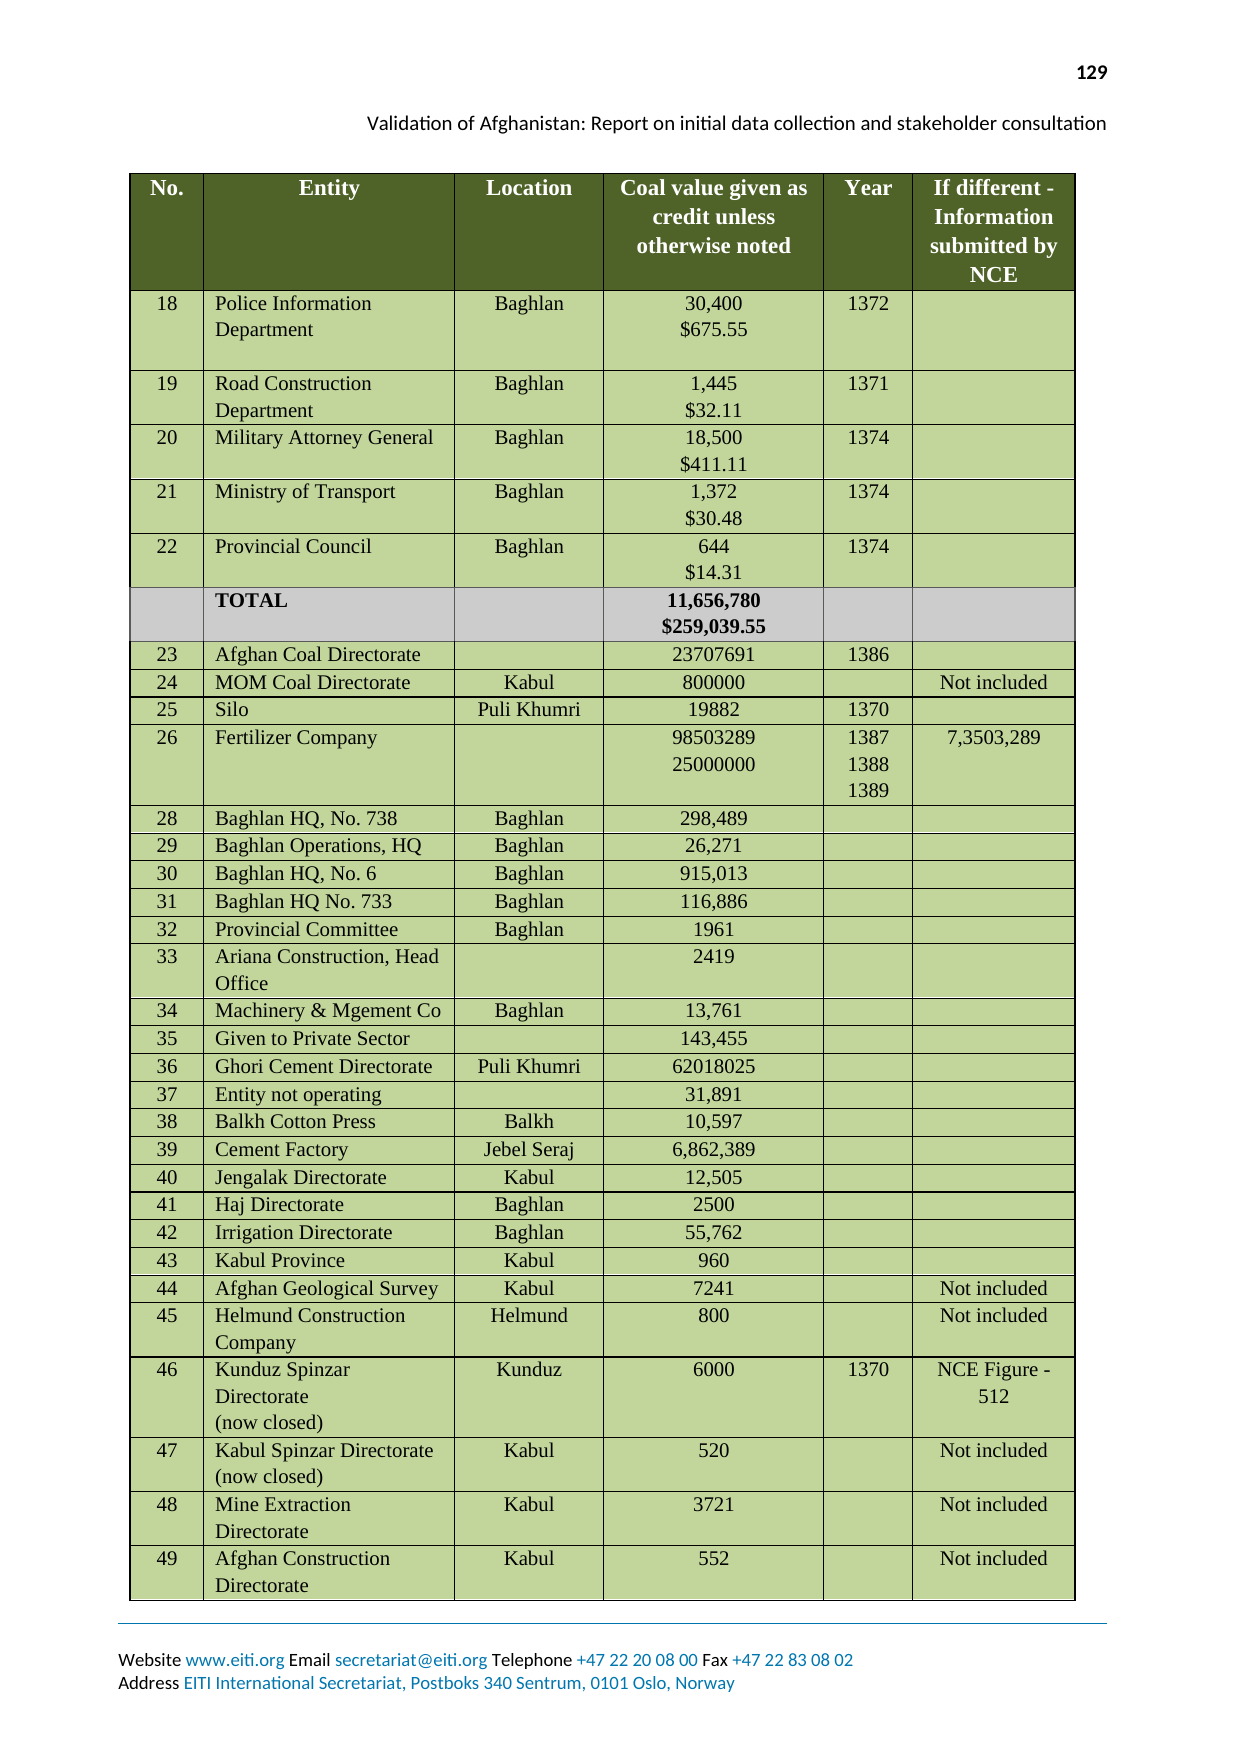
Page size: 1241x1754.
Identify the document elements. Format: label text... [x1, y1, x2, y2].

table_cell 1370 [824, 1358, 912, 1437]
table_cell Not included [913, 1276, 1074, 1302]
table_cell NCE Figure - 512 [913, 1358, 1074, 1437]
table_cell 23 [131, 642, 203, 669]
table_cell 43 [131, 1248, 203, 1274]
table_cell Baghlan HQ, No. 6 [204, 861, 454, 888]
table_cell [824, 1492, 912, 1545]
table_cell MOM Coal Directorate [204, 670, 454, 696]
table_cell [913, 1193, 1074, 1219]
table_cell Baghlan [455, 1220, 603, 1247]
table_cell 22 [131, 534, 203, 587]
table_cell Silo [204, 698, 454, 724]
table_cell [824, 588, 912, 641]
table_cell [913, 1026, 1074, 1053]
table_cell 45 [131, 1303, 203, 1356]
table_cell 520 [604, 1438, 823, 1491]
table_cell [455, 588, 603, 641]
table_cell 40 [131, 1165, 203, 1191]
table_cell 38 [131, 1109, 203, 1136]
table_cell Kabul [455, 1248, 603, 1274]
table_cell Kabul Province [204, 1248, 454, 1274]
table_cell [913, 1054, 1074, 1081]
table_cell Given to Private Sector [204, 1026, 454, 1053]
table_cell [824, 1303, 912, 1356]
table_cell [455, 1082, 603, 1108]
table_cell 18,500 $411.11 [604, 425, 823, 478]
table_cell [913, 1248, 1074, 1274]
table_cell Fertilizer Company [204, 725, 454, 805]
table_cell Haj Directorate [204, 1193, 454, 1219]
table_cell Baghlan HQ No. 733 [204, 889, 454, 916]
table_cell [824, 1082, 912, 1108]
table_cell Balkh Cotton Press [204, 1109, 454, 1136]
table_cell [824, 1026, 912, 1053]
table_cell Kabul [455, 1438, 603, 1491]
table_cell [913, 861, 1074, 888]
table_cell 1961 [604, 917, 823, 943]
table_cell [824, 944, 912, 997]
table_cell 30 [131, 861, 203, 888]
table_cell Baghlan [455, 291, 603, 370]
table_cell 31,891 [604, 1082, 823, 1108]
table_cell 98503289 25000000 [604, 725, 823, 805]
table_cell Baghlan [455, 861, 603, 888]
table_cell 7,3503,289 [913, 725, 1074, 805]
table_cell Puli Khumri [455, 1054, 603, 1081]
table_header Location [455, 174, 603, 290]
table_cell [824, 670, 912, 696]
table_cell 298,489 [604, 806, 823, 832]
table_cell Ghori Cement Directorate [204, 1054, 454, 1081]
table_cell Baghlan Operations, HQ [204, 834, 454, 860]
table_cell 30,400 $675.55 [604, 291, 823, 370]
table_cell [455, 725, 603, 805]
table_cell Baghlan [455, 425, 603, 478]
table_cell [824, 1248, 912, 1274]
table_cell [913, 1165, 1074, 1191]
table_cell Police Information Department [204, 291, 454, 370]
table_cell Machinery & Mgement Co [204, 999, 454, 1025]
table_header No. [131, 174, 203, 290]
table_cell [824, 1054, 912, 1081]
table_cell 2419 [604, 944, 823, 997]
table_cell 32 [131, 917, 203, 943]
table_cell 34 [131, 999, 203, 1025]
table_cell [913, 999, 1074, 1025]
table_cell [913, 425, 1074, 478]
table_cell Provincial Council [204, 534, 454, 587]
table_cell 10,597 [604, 1109, 823, 1136]
table_cell TOTAL [204, 588, 454, 641]
table_cell [913, 588, 1074, 641]
table_cell Baghlan [455, 806, 603, 832]
table_header Entity [204, 174, 454, 290]
table_cell 1386 [824, 642, 912, 669]
table_cell [913, 944, 1074, 997]
table_cell Baghlan [455, 999, 603, 1025]
table_cell [824, 1165, 912, 1191]
table_cell [913, 480, 1074, 533]
table_cell Baghlan [455, 371, 603, 424]
table_cell Baghlan [455, 534, 603, 587]
table_cell [455, 944, 603, 997]
table_cell [913, 371, 1074, 424]
table_cell 12,505 [604, 1165, 823, 1191]
table_cell 26,271 [604, 834, 823, 860]
table_cell Kabul [455, 1546, 603, 1599]
table_cell [824, 1220, 912, 1247]
table_cell 1,372 $30.48 [604, 480, 823, 533]
table_cell 1370 [824, 698, 912, 724]
table_cell Provincial Committee [204, 917, 454, 943]
table_cell 46 [131, 1358, 203, 1437]
table_cell Puli Khumri [455, 698, 603, 724]
table_cell 552 [604, 1546, 823, 1599]
table_cell Not included [913, 670, 1074, 696]
table_cell 800 [604, 1303, 823, 1356]
table_cell 19 [131, 371, 203, 424]
table_cell 33 [131, 944, 203, 997]
table_cell [913, 806, 1074, 832]
table_cell 49 [131, 1546, 203, 1599]
table_cell [824, 917, 912, 943]
table_cell Not included [913, 1303, 1074, 1356]
table_cell Afghan Coal Directorate [204, 642, 454, 669]
table_cell [913, 1137, 1074, 1164]
table_cell 39 [131, 1137, 203, 1164]
table_cell Ministry of Transport [204, 480, 454, 533]
table_cell 55,762 [604, 1220, 823, 1247]
table_cell 2500 [604, 1193, 823, 1219]
table_cell Not included [913, 1546, 1074, 1599]
table_cell 11,656,780 $259,039.55 [604, 588, 823, 641]
table_cell 41 [131, 1193, 203, 1219]
table_cell 19882 [604, 698, 823, 724]
table_cell [913, 1082, 1074, 1108]
table_cell 23707691 [604, 642, 823, 669]
table_cell Kabul [455, 1276, 603, 1302]
table_cell 26 [131, 725, 203, 805]
table_cell Kunduz [455, 1358, 603, 1437]
table_cell 31 [131, 889, 203, 916]
table_cell Not included [913, 1492, 1074, 1545]
table_cell 1374 [824, 425, 912, 478]
table_cell Helmund [455, 1303, 603, 1356]
table_cell [824, 889, 912, 916]
table_cell [824, 806, 912, 832]
table_cell 25 [131, 698, 203, 724]
table_cell Baghlan HQ, No. 738 [204, 806, 454, 832]
table_cell 13,761 [604, 999, 823, 1025]
table_cell Kabul [455, 670, 603, 696]
table_cell 960 [604, 1248, 823, 1274]
table_cell 42 [131, 1220, 203, 1247]
table_cell Baghlan [455, 834, 603, 860]
table_cell 24 [131, 670, 203, 696]
picture [184, 1677, 190, 1689]
table_cell 1372 [824, 291, 912, 370]
table_cell 20 [131, 425, 203, 478]
table_cell 644 $14.31 [604, 534, 823, 587]
table_cell Mine Extraction Directorate [204, 1492, 454, 1545]
table_cell 1,445 $32.11 [604, 371, 823, 424]
table_header Year [824, 174, 912, 290]
table_cell 21 [131, 480, 203, 533]
table_cell Entity not operating [204, 1082, 454, 1108]
table_cell 48 [131, 1492, 203, 1545]
table_cell 915,013 [604, 861, 823, 888]
table_cell Baghlan [455, 917, 603, 943]
table_cell 44 [131, 1276, 203, 1302]
table_cell [455, 642, 603, 669]
table_cell 1371 [824, 371, 912, 424]
table_cell [913, 1220, 1074, 1247]
table_cell 116,886 [604, 889, 823, 916]
table_cell [913, 291, 1074, 370]
table_cell [131, 588, 203, 641]
table_cell [824, 1193, 912, 1219]
table_cell [824, 1137, 912, 1164]
table_cell [913, 917, 1074, 943]
table_cell Balkh [455, 1109, 603, 1136]
table_cell [824, 1109, 912, 1136]
table_cell 1374 [824, 480, 912, 533]
table_cell Kunduz Spinzar Directorate (now closed) [204, 1358, 454, 1437]
table_cell 7241 [604, 1276, 823, 1302]
table_header Coal value given as credit unless otherwise noted [604, 174, 823, 290]
table_cell 35 [131, 1026, 203, 1053]
table_cell [913, 834, 1074, 860]
table_cell 37 [131, 1082, 203, 1108]
table_cell 6000 [604, 1358, 823, 1437]
table_cell [913, 642, 1074, 669]
table_cell 1387 1388 1389 [824, 725, 912, 805]
table_cell 47 [131, 1438, 203, 1491]
table_cell Not included [913, 1438, 1074, 1491]
table_cell 1374 [824, 534, 912, 587]
table_cell [824, 1546, 912, 1599]
table_cell Baghlan [455, 1193, 603, 1219]
table_cell Jebel Seraj [455, 1137, 603, 1164]
table_cell 800000 [604, 670, 823, 696]
table_cell [455, 1026, 603, 1053]
table_cell [913, 1109, 1074, 1136]
table_cell [824, 1438, 912, 1491]
table_cell 18 [131, 291, 203, 370]
table_cell [824, 834, 912, 860]
table_cell Jengalak Directorate [204, 1165, 454, 1191]
picture [732, 1656, 747, 1664]
table_cell Kabul Spinzar Directorate (now closed) [204, 1438, 454, 1491]
table_cell Afghan Construction Directorate [204, 1546, 454, 1599]
table_cell Ariana Construction, Head Office [204, 944, 454, 997]
table_cell 36 [131, 1054, 203, 1081]
table_cell Baghlan [455, 480, 603, 533]
table_cell 29 [131, 834, 203, 860]
table_cell Military Attorney General [204, 425, 454, 478]
table_cell 6,862,389 [604, 1137, 823, 1164]
table_cell Helmund Construction Company [204, 1303, 454, 1356]
table_cell Afghan Geological Survey [204, 1276, 454, 1302]
table_cell [913, 698, 1074, 724]
table_cell Kabul [455, 1492, 603, 1545]
table_cell Irrigation Directorate [204, 1220, 454, 1247]
table_cell Road Construction Department [204, 371, 454, 424]
table_cell 62018025 [604, 1054, 823, 1081]
table_cell [913, 534, 1074, 587]
table_cell Cement Factory [204, 1137, 454, 1164]
table_cell 3721 [604, 1492, 823, 1545]
table_header If different -Information submitted by NCE [913, 174, 1074, 290]
table_cell [824, 861, 912, 888]
table_cell [824, 1276, 912, 1302]
table_cell [824, 999, 912, 1025]
table_cell 28 [131, 806, 203, 832]
table_cell [913, 889, 1074, 916]
table_cell Baghlan [455, 889, 603, 916]
table_cell 143,455 [604, 1026, 823, 1053]
table_cell Kabul [455, 1165, 603, 1191]
